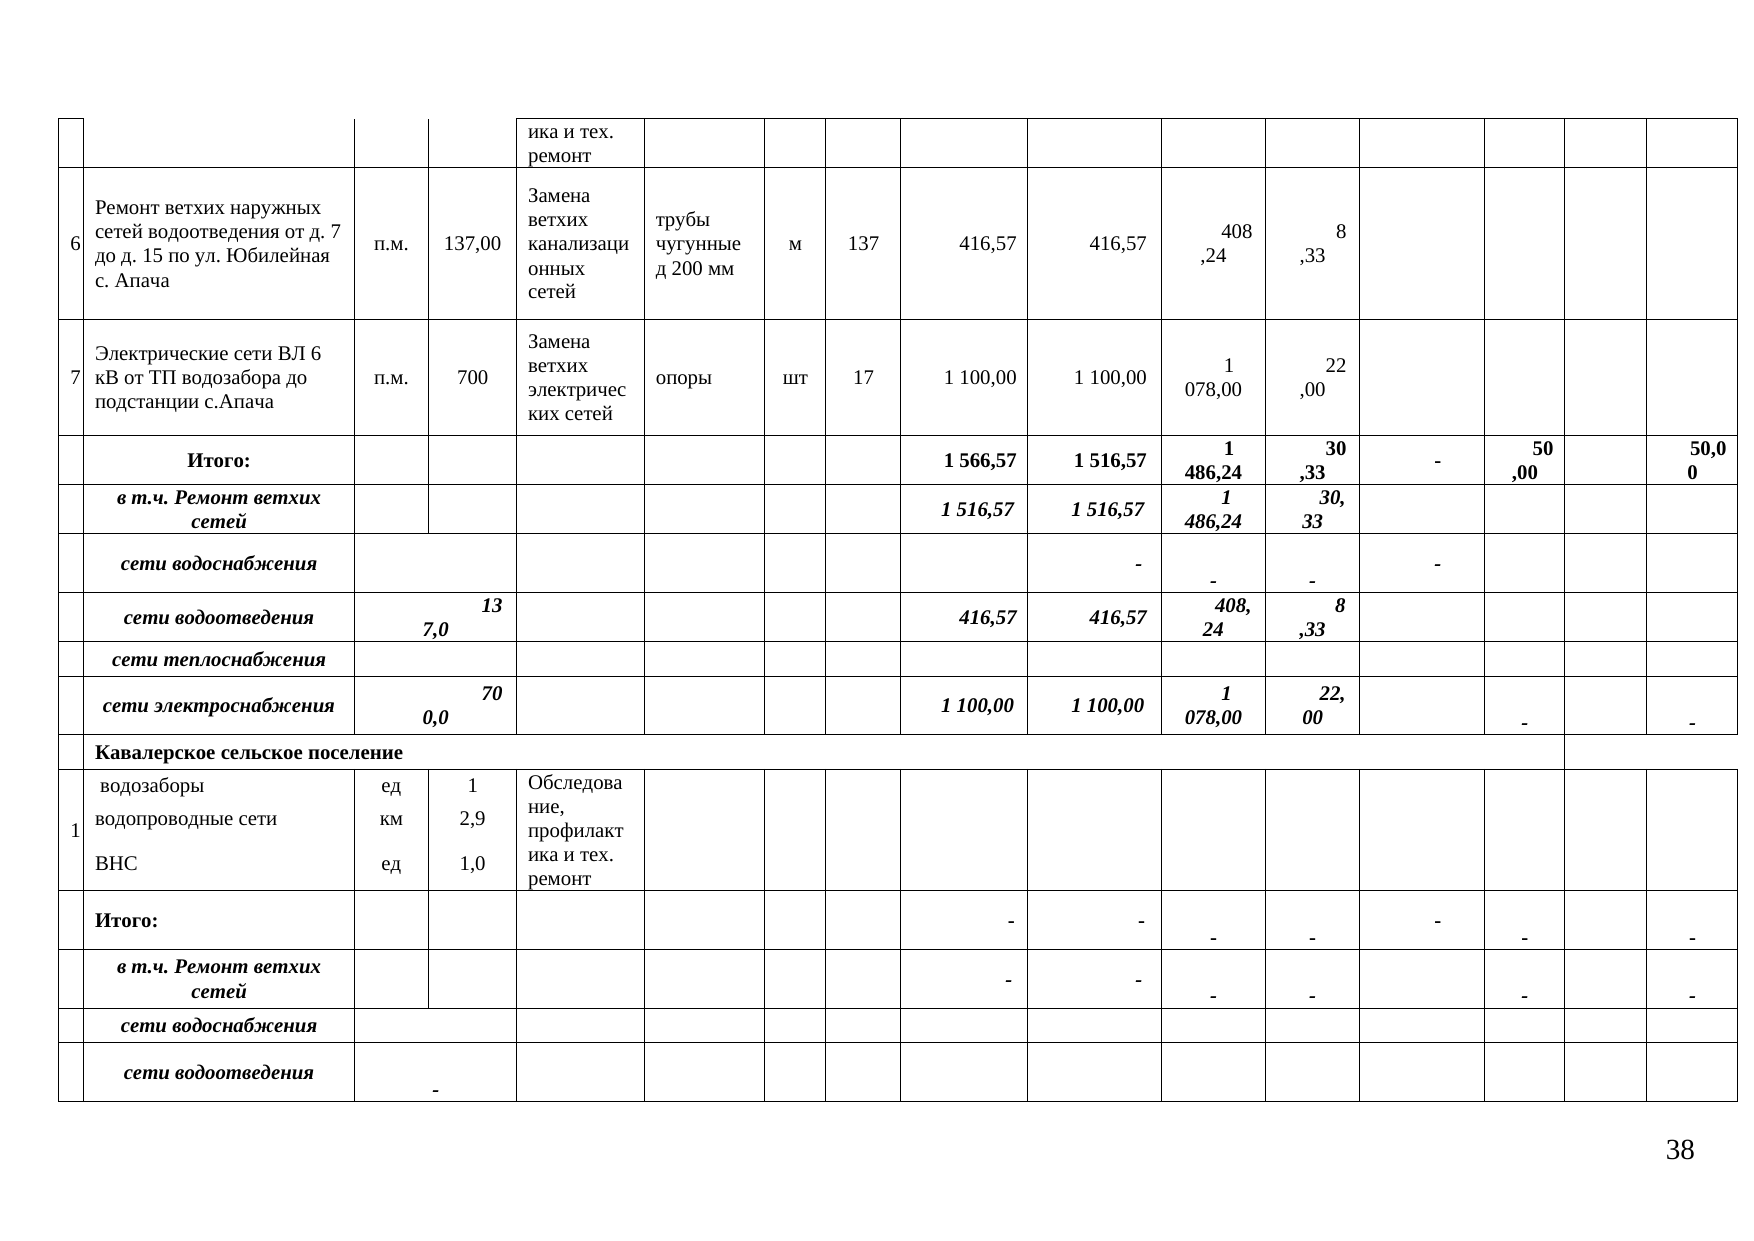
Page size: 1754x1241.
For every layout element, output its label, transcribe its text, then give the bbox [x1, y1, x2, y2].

table_cell [765, 891, 825, 949]
table_cell [355, 950, 428, 1007]
table_cell [645, 950, 764, 1007]
table_cell [517, 593, 644, 641]
table_cell [1565, 436, 1646, 484]
table_cell Замена ветхих электрических сетей [517, 320, 644, 435]
table_cell 7,60 [428, 118, 516, 167]
table_cell п.м. [355, 320, 428, 435]
table_cell [1162, 1009, 1265, 1042]
table_cell [1565, 950, 1646, 1007]
table_cell - [1266, 891, 1359, 949]
table_cell [1647, 642, 1737, 676]
table_cell - [1485, 950, 1564, 1007]
table_cell 137,00 [429, 168, 516, 318]
table_cell [1265, 735, 1359, 769]
table_cell [59, 677, 83, 734]
table_cell 1 486,24 [1162, 485, 1265, 533]
table_cell [645, 593, 764, 641]
table_cell [1565, 735, 1647, 769]
table_cell ед [355, 834, 428, 890]
table_cell [765, 770, 825, 890]
table_cell Электрические сети ВЛ 6 кВ от ТП водозабора до подстанции с.Апача [84, 320, 354, 435]
table_cell [1485, 1043, 1564, 1101]
table_cell [765, 534, 825, 592]
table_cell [517, 119, 644, 167]
table_cell [826, 1009, 900, 1042]
table_cell [1028, 735, 1161, 769]
table_cell - [1162, 891, 1265, 949]
table_cell [1360, 593, 1484, 641]
table_cell [645, 436, 764, 484]
table_cell 2,9 [429, 801, 516, 834]
table_cell - [1360, 436, 1484, 484]
table_cell Итого: [84, 436, 354, 484]
table_cell [826, 485, 900, 533]
table_cell [355, 891, 428, 949]
table_cell 17 [826, 320, 900, 435]
table_cell [517, 642, 644, 676]
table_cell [517, 770, 644, 890]
table_cell в т.ч. Ремонт ветхих сетей [84, 485, 354, 533]
table_cell [429, 891, 516, 949]
table_cell - [1647, 891, 1737, 949]
table_cell [355, 436, 428, 484]
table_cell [84, 118, 354, 167]
table_cell - [1647, 950, 1737, 1007]
table_cell [826, 436, 900, 484]
table_cell [59, 534, 83, 592]
table_cell 1 [59, 770, 83, 890]
table_cell [1565, 1043, 1646, 1101]
table_cell - [1028, 950, 1161, 1007]
table_cell [1485, 534, 1564, 592]
table_cell - [1162, 950, 1265, 1007]
table_cell [1028, 642, 1161, 676]
table_cell сети электроснабжения [84, 677, 354, 734]
table_cell [645, 485, 764, 533]
table_cell [1565, 119, 1646, 167]
table_cell 416,57 [901, 168, 1027, 318]
table_cell Замена ветхих канализационных сетей [517, 168, 644, 318]
table_cell [901, 770, 1027, 890]
table_cell [826, 950, 900, 1007]
table_cell [1485, 119, 1564, 167]
table_cell [355, 642, 516, 676]
table_cell 416,57 [1028, 593, 1161, 641]
table_cell [645, 1043, 764, 1101]
table_cell 1,0 [429, 834, 516, 890]
table_cell [901, 119, 1027, 167]
table_cell [1647, 320, 1737, 435]
table_cell 1 516,57 [1028, 436, 1161, 484]
table_cell [355, 485, 428, 533]
table_cell [1028, 1009, 1161, 1042]
table_cell [1485, 1009, 1564, 1042]
table_cell [1161, 735, 1265, 769]
table_cell [1360, 1009, 1484, 1042]
table_cell [1360, 485, 1484, 533]
table_cell [1485, 642, 1564, 676]
table_cell опоры [645, 320, 764, 435]
table_cell - [1485, 891, 1564, 949]
table_cell трубы чугунные д 200 мм [645, 168, 764, 318]
table_cell в т.ч. Ремонт ветхих сетей [84, 950, 354, 1007]
table_cell [517, 485, 644, 533]
table_cell [59, 1043, 83, 1101]
table_cell 50,00 [1647, 436, 1737, 484]
table_cell [59, 593, 83, 641]
table_cell [765, 593, 825, 641]
table_cell Ремонт ветхих наружных сетей водоотведения от д. 7 до д. 15 по ул. Юбилейная с. Апача [84, 168, 354, 318]
table_cell 7 [59, 320, 83, 435]
table_cell [1565, 168, 1646, 318]
table_cell 1 078,00 [1162, 677, 1265, 734]
table_cell 408,24 [1162, 593, 1265, 641]
table_cell [1485, 320, 1564, 435]
table_cell [1647, 735, 1738, 769]
table_cell - [1162, 534, 1265, 592]
table_cell 1 100,00 [901, 320, 1027, 435]
table_cell [645, 642, 764, 676]
table_cell 416,57 [1028, 168, 1161, 318]
table_cell [1565, 320, 1646, 435]
table_cell [1565, 1009, 1646, 1042]
table_cell [765, 735, 826, 769]
table_cell [1162, 770, 1265, 890]
table_cell сети теплоснабжения [84, 642, 354, 676]
table_cell [517, 534, 644, 592]
table_cell [1028, 119, 1161, 167]
table_cell [1647, 1043, 1737, 1101]
table_cell [765, 950, 825, 1007]
table_cell 1 100,00 [901, 677, 1027, 734]
table_cell [1485, 168, 1564, 318]
table_cell - [1266, 950, 1359, 1007]
table_cell 1 516,57 [901, 485, 1027, 533]
table_cell [1360, 770, 1484, 890]
table_cell [1162, 642, 1265, 676]
table_cell 1 566,57 [901, 436, 1027, 484]
table_cell шт [765, 320, 825, 435]
table_cell км [354, 118, 428, 167]
table_cell [765, 1009, 825, 1042]
table_cell 30,33 [1266, 485, 1359, 533]
table_cell [517, 1009, 644, 1042]
table_cell - [1360, 534, 1484, 592]
table_cell [826, 770, 900, 890]
table_cell [1565, 485, 1646, 533]
table_cell [1360, 735, 1484, 769]
table_cell [59, 950, 83, 1007]
table_cell [1647, 168, 1737, 318]
table_cell 408,24 [1162, 168, 1265, 318]
table_cell - [901, 891, 1027, 949]
table_cell [1565, 534, 1646, 592]
table_cell - [1266, 534, 1359, 592]
table_cell 1 100,00 [1028, 320, 1161, 435]
table_cell [645, 677, 764, 734]
table_cell км [355, 801, 428, 834]
table_cell [59, 642, 83, 676]
table_cell [826, 735, 901, 769]
table_cell [826, 677, 900, 734]
table_cell [517, 1043, 644, 1101]
table_cell - [1360, 891, 1484, 949]
table_cell Кавалерское сельское поселение [84, 735, 517, 769]
table_cell [1565, 593, 1646, 641]
table_cell водопроводные сети [84, 801, 354, 834]
table_cell [1565, 770, 1646, 890]
table_cell [901, 735, 1028, 769]
table_cell [765, 119, 825, 167]
table_cell - [901, 950, 1027, 1007]
table_cell [59, 891, 83, 949]
table_cell [765, 436, 825, 484]
table_cell [1266, 770, 1359, 890]
table_cell 1 100,00 [1028, 677, 1161, 734]
table_cell [429, 485, 516, 533]
table_cell [1028, 1043, 1161, 1101]
table_cell [1565, 891, 1646, 949]
table_cell [1266, 642, 1359, 676]
table_cell [1485, 770, 1564, 890]
table_cell [1647, 534, 1737, 592]
table_cell [1360, 642, 1484, 676]
table_cell 137 [826, 168, 900, 318]
table_cell 6 [59, 168, 83, 318]
table_cell - [1647, 677, 1737, 734]
table_cell [1360, 677, 1484, 734]
table_cell [765, 642, 825, 676]
table_cell [59, 485, 83, 533]
table_cell [1266, 1009, 1359, 1042]
table_cell [901, 642, 1027, 676]
table_cell [1360, 320, 1484, 435]
table_cell [765, 485, 825, 533]
table_cell [1485, 735, 1564, 769]
table_cell [1266, 119, 1359, 167]
table_cell 22,00 [1266, 320, 1359, 435]
table_cell [826, 891, 900, 949]
table_cell [765, 1043, 825, 1101]
table_cell [826, 1043, 900, 1101]
table_cell [1266, 1043, 1359, 1101]
table_cell [765, 677, 825, 734]
table_cell 5 [59, 119, 83, 167]
table_cell [1360, 168, 1484, 318]
table_cell - [1485, 677, 1564, 734]
table_cell [517, 735, 644, 769]
table_cell 137,0 [355, 593, 516, 641]
table_cell 416,57 [901, 593, 1027, 641]
table_cell [1360, 1043, 1484, 1101]
table_cell 700 [429, 320, 516, 435]
table_cell [517, 436, 644, 484]
table_cell 700,0 [355, 677, 516, 734]
table_cell [645, 119, 764, 167]
table_cell [1647, 485, 1737, 533]
table_cell 8,33 [1266, 593, 1359, 641]
table_cell [901, 534, 1027, 592]
table_cell ед [355, 770, 428, 801]
table_cell 1 [429, 770, 516, 801]
table_cell [826, 642, 900, 676]
table_cell [826, 593, 900, 641]
table_cell 50,00 [1485, 436, 1564, 484]
table_cell [1360, 950, 1484, 1007]
table_cell 1 516,57 [1028, 485, 1161, 533]
table_cell [826, 119, 900, 167]
table_cell - [355, 1043, 516, 1101]
table_cell [1647, 119, 1737, 167]
table_cell м [765, 168, 825, 318]
table_cell 1 078,00 [1162, 320, 1265, 435]
table_cell 1 486,24 [1162, 436, 1265, 484]
table_cell - [1028, 891, 1161, 949]
table_cell [1028, 770, 1161, 890]
table_cell сети водоотведения [84, 1043, 354, 1101]
table_cell [1360, 119, 1484, 167]
table_cell [517, 950, 644, 1007]
table_cell [1485, 593, 1564, 641]
table_cell [429, 950, 516, 1007]
table_cell [901, 1009, 1027, 1042]
table_cell [645, 770, 764, 890]
table_cell [1162, 1043, 1265, 1101]
table_cell 8,33 [1266, 168, 1359, 318]
table_cell п.м. [355, 168, 428, 318]
table_cell [1647, 593, 1737, 641]
table_cell [517, 677, 644, 734]
table_cell Итого: [84, 891, 354, 949]
table_cell [1647, 1009, 1737, 1042]
table_cell водозаборы [84, 770, 354, 801]
table_cell [517, 891, 644, 949]
table_cell [355, 534, 516, 592]
table_cell сети водоснабжения [84, 1009, 354, 1042]
table_cell [645, 534, 764, 592]
table_cell [429, 436, 516, 484]
table_cell ВНС [84, 834, 354, 890]
table_cell сети водоотведения [84, 593, 354, 641]
table_cell [826, 534, 900, 592]
table_cell 30,33 [1266, 436, 1359, 484]
table_cell 22,00 [1266, 677, 1359, 734]
table_cell [59, 735, 83, 769]
table_cell [644, 735, 764, 769]
table_cell [1565, 677, 1646, 734]
table_cell [1162, 119, 1265, 167]
table_cell [645, 891, 764, 949]
table_cell [901, 1043, 1027, 1101]
table_cell [355, 1009, 516, 1042]
table_cell - [1028, 534, 1161, 592]
table_cell [59, 1009, 83, 1042]
table_cell [1565, 642, 1646, 676]
table_cell сети водоснабжения [84, 534, 354, 592]
table_cell [1485, 485, 1564, 533]
table_cell [645, 1009, 764, 1042]
table_cell [1647, 770, 1737, 890]
table_cell [59, 436, 83, 484]
